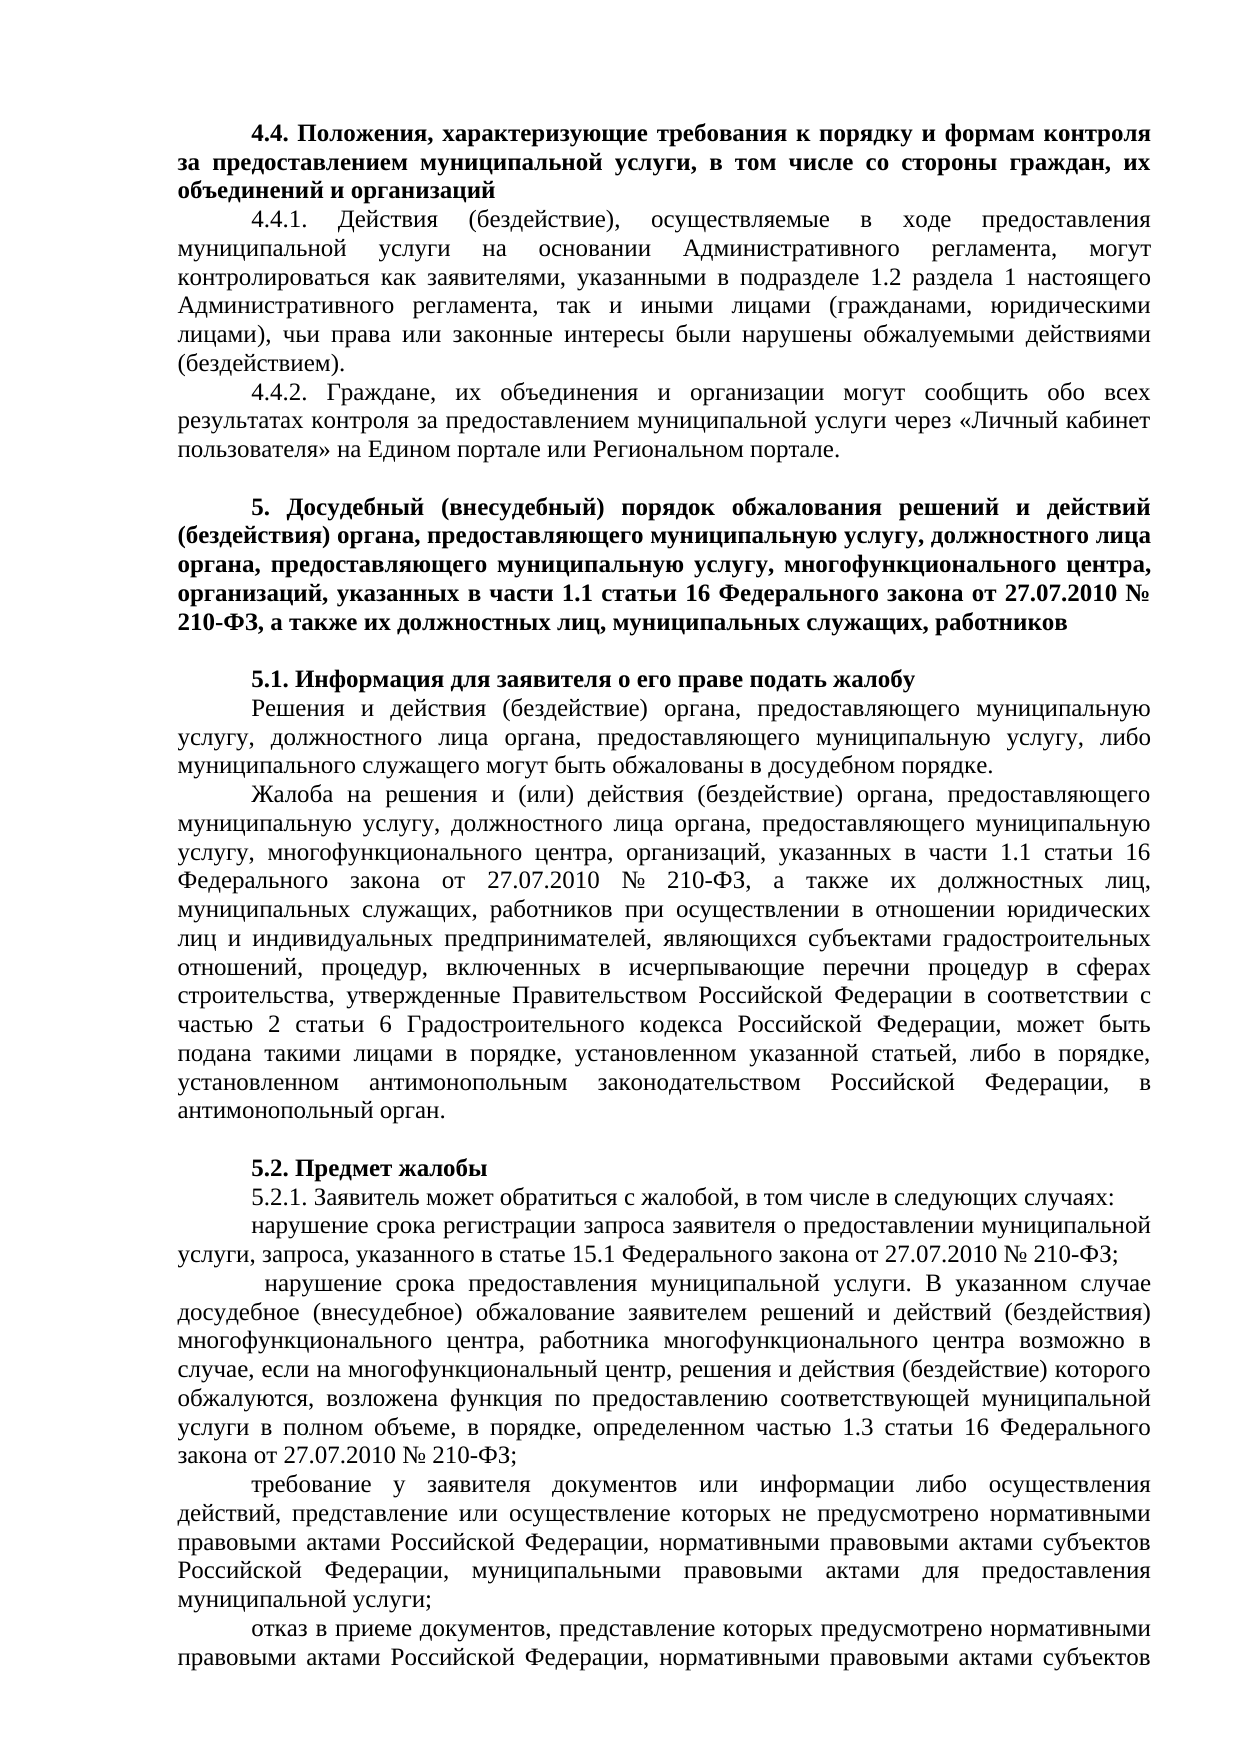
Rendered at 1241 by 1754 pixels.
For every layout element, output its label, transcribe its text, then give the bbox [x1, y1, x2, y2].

text Жалоба на решения и (или) действия (бездействие) органа, предоставляющего муниципальную услугу, должностного лица органа, предоставляющего муниципальную услугу, многофункционального центра, организаций, указанных в части 1.1 статьи 16 Федерального закона от 27.07.2010 № 210-ФЗ, а также их должностных лиц, муниципальных служащих, работников при осуществлении в отношении юридических лиц и индивидуальных предпринимателей, являющихся субъектами градостроительных отношений, процедур, включенных в исчерпывающие перечни процедур в сферах строительства, утвержденные Правительством Российской Федерации в соответствии с частью 2 статьи 6 Градостроительного кодекса Российской Федерации, может быть подана такими лицами в порядке, установленном указанной статьей, либо в порядке, установленном антимонопольным законодательством Российской Федерации, в антимонопольный орган. [177, 779, 1152, 1124]
text нарушение срока регистрации запроса заявителя о предоставлении муниципальной услуги, запроса, указанного в статье 15.1 Федерального закона от 27.07.2010 № 210-ФЗ; [177, 1211, 1152, 1268]
text Решения и действия (бездействие) органа, предоставляющего муниципальную услугу, должностного лица органа, предоставляющего муниципальную услугу, либо муниципального служащего могут быть обжалованы в досудебном порядке. [177, 693, 1152, 779]
text 5.2. Предмет жалобы [177, 1153, 1152, 1182]
text 5. Досудебный (внесудебный) порядок обжалования решений и действий (бездействия) органа, предоставляющего муниципальную услугу, должностного лица органа, предоставляющего муниципальную услугу, многофункционального центра, организаций, указанных в части 1.1 статьи 16 Федерального закона от 27.07.2010 № 210-ФЗ, а также их должностных лиц, муниципальных служащих, работников [177, 492, 1152, 636]
text требование у заявителя документов или информации либо осуществления действий, представление или осуществление которых не предусмотрено нормативными правовыми актами Российской Федерации, нормативными правовыми актами субъектов Российской Федерации, муниципальными правовыми актами для предоставления муниципальной услуги; [177, 1469, 1152, 1613]
text 4.4. Положения, характеризующие требования к порядку и формам контроля за предоставлением муниципальной услуги, в том числе со стороны граждан, их объединений и организаций [177, 118, 1152, 204]
text 4.4.2. Граждане, их объединения и организации могут сообщить обо всех результатах контроля за предоставлением муниципальной услуги через «Личный кабинет пользователя» на Едином портале или Региональном портале. [177, 377, 1152, 463]
text 4.4.1. Действия (бездействие), осуществляемые в ходе предоставления муниципальной услуги на основании Административного регламента, могут контролироваться как заявителями, указанными в подразделе 1.2 раздела 1 настоящего Административного регламента, так и иными лицами (гражданами, юридическими лицами), чьи права или законные интересы были нарушены обжалуемыми действиями (бездействием). [177, 204, 1152, 377]
text 5.1. Информация для заявителя о его праве подать жалобу [177, 664, 1152, 693]
text нарушение срока предоставления муниципальной услуги. В указанном случае досудебное (внесудебное) обжалование заявителем решений и действий (бездействия) многофункционального центра, работника многофункционального центра возможно в случае, если на многофункциональный центр, решения и действия (бездействие) которого обжалуются, возложена функция по предоставлению соответствующей муниципальной услуги в полном объеме, в порядке, определенном частью 1.3 статьи 16 Федерального закона от 27.07.2010 № 210-ФЗ; [177, 1268, 1152, 1469]
text 5.2.1. Заявитель может обратиться с жалобой, в том числе в следующих случаях: [177, 1182, 1152, 1211]
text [177, 1613, 1152, 1671]
